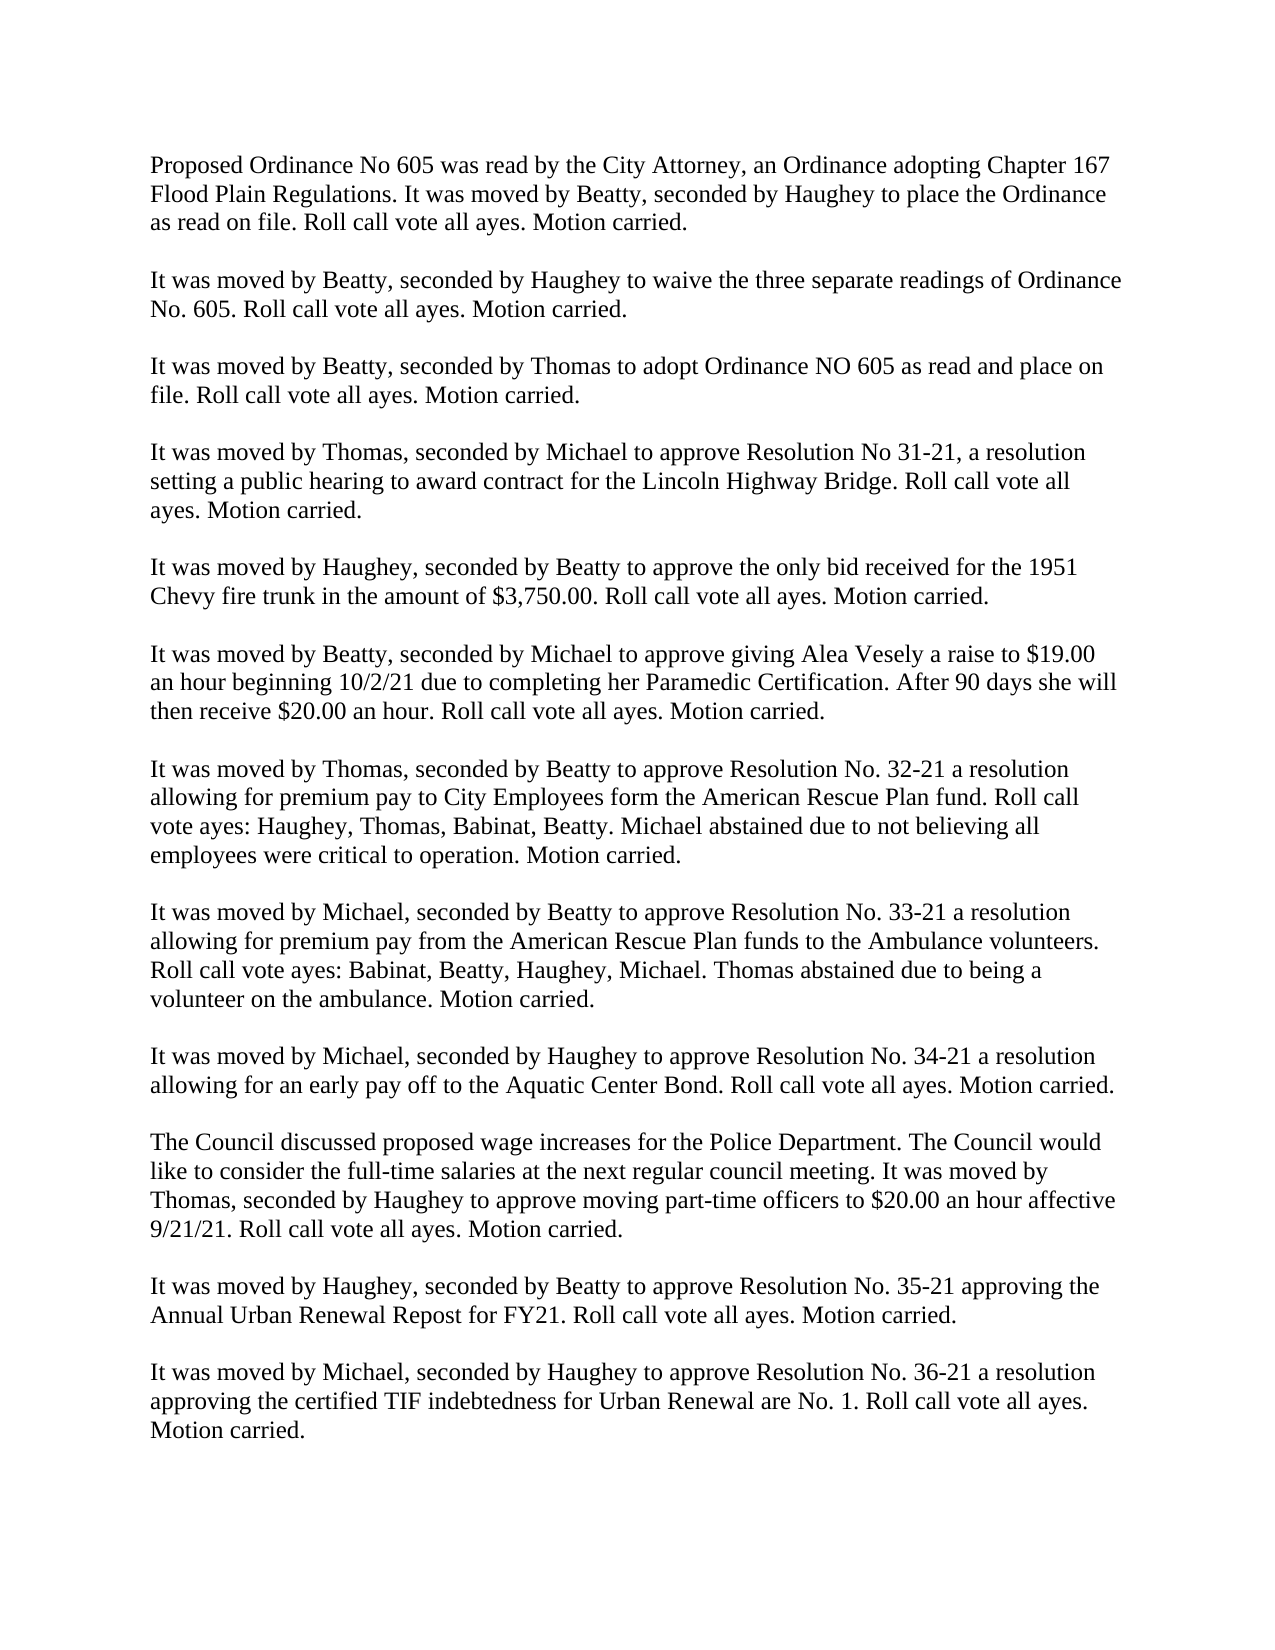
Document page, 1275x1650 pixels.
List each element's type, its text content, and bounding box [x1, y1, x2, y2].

text Proposed Ordinance No 605 was read by the City Attorney, an Ordinance adopting Chapter 167 Flood Plain Regulations. It was moved by Beatty, seconded by Haughey to place the Ordinance as read on file. Roll call vote all ayes. Motion carried. [150, 150, 1125, 236]
text It was moved by Haughey, seconded by Beatty to approve Resolution No. 35-21 approving the Annual Urban Renewal Repost for FY21. Roll call vote all ayes. Motion carried. [150, 1271, 1125, 1329]
text It was moved by Beatty, seconded by Michael to approve giving Alea Vesely a raise to $19.00 an hour beginning 10/2/21 due to completing her Paramedic Certification. After 90 days she will then receive $20.00 an hour. Roll call vote all ayes. Motion carried. [150, 639, 1125, 725]
text It was moved by Haughey, seconded by Beatty to approve the only bid received for the 1951 Chevy fire trunk in the amount of $3,750.00. Roll call vote all ayes. Motion carried. [150, 552, 1125, 610]
text It was moved by Michael, seconded by Beatty to approve Resolution No. 33-21 a resolution allowing for premium pay from the American Rescue Plan funds to the Ambulance volunteers. Roll call vote ayes: Babinat, Beatty, Haughey, Michael. Thomas abstained due to being a volunteer on the ambulance. Motion carried. [150, 897, 1125, 1012]
text It was moved by Beatty, seconded by Thomas to adopt Ordinance NO 605 as read and place on file. Roll call vote all ayes. Motion carried. [150, 351, 1125, 409]
text The Council discussed proposed wage increases for the Police Department. The Council would like to consider the full-time salaries at the next regular council meeting. It was moved by Thomas, seconded by Haughey to approve moving part-time officers to $20.00 an hour affective 9/21/21. Roll call vote all ayes. Motion carried. [150, 1127, 1125, 1242]
text It was moved by Michael, seconded by Haughey to approve Resolution No. 36-21 a resolution approving the certified TIF indebtedness for Urban Renewal are No. 1. Roll call vote all ayes. Motion carried. [150, 1357, 1125, 1444]
text It was moved by Thomas, seconded by Beatty to approve Resolution No. 32-21 a resolution allowing for premium pay to City Employees form the American Rescue Plan fund. Roll call vote ayes: Haughey, Thomas, Babinat, Beatty. Michael abstained due to not believing all employees were critical to operation. Motion carried. [150, 754, 1125, 869]
text It was moved by Beatty, seconded by Haughey to waive the three separate readings of Ordinance No. 605. Roll call vote all ayes. Motion carried. [150, 265, 1125, 322]
text It was moved by Thomas, seconded by Michael to approve Resolution No 31-21, a resolution setting a public hearing to award contract for the Lincoln Highway Bridge. Roll call vote all ayes. Motion carried. [150, 437, 1125, 524]
text It was moved by Michael, seconded by Haughey to approve Resolution No. 34-21 a resolution allowing for an early pay off to the Aquatic Center Bond. Roll call vote all ayes. Motion carried. [150, 1041, 1125, 1099]
